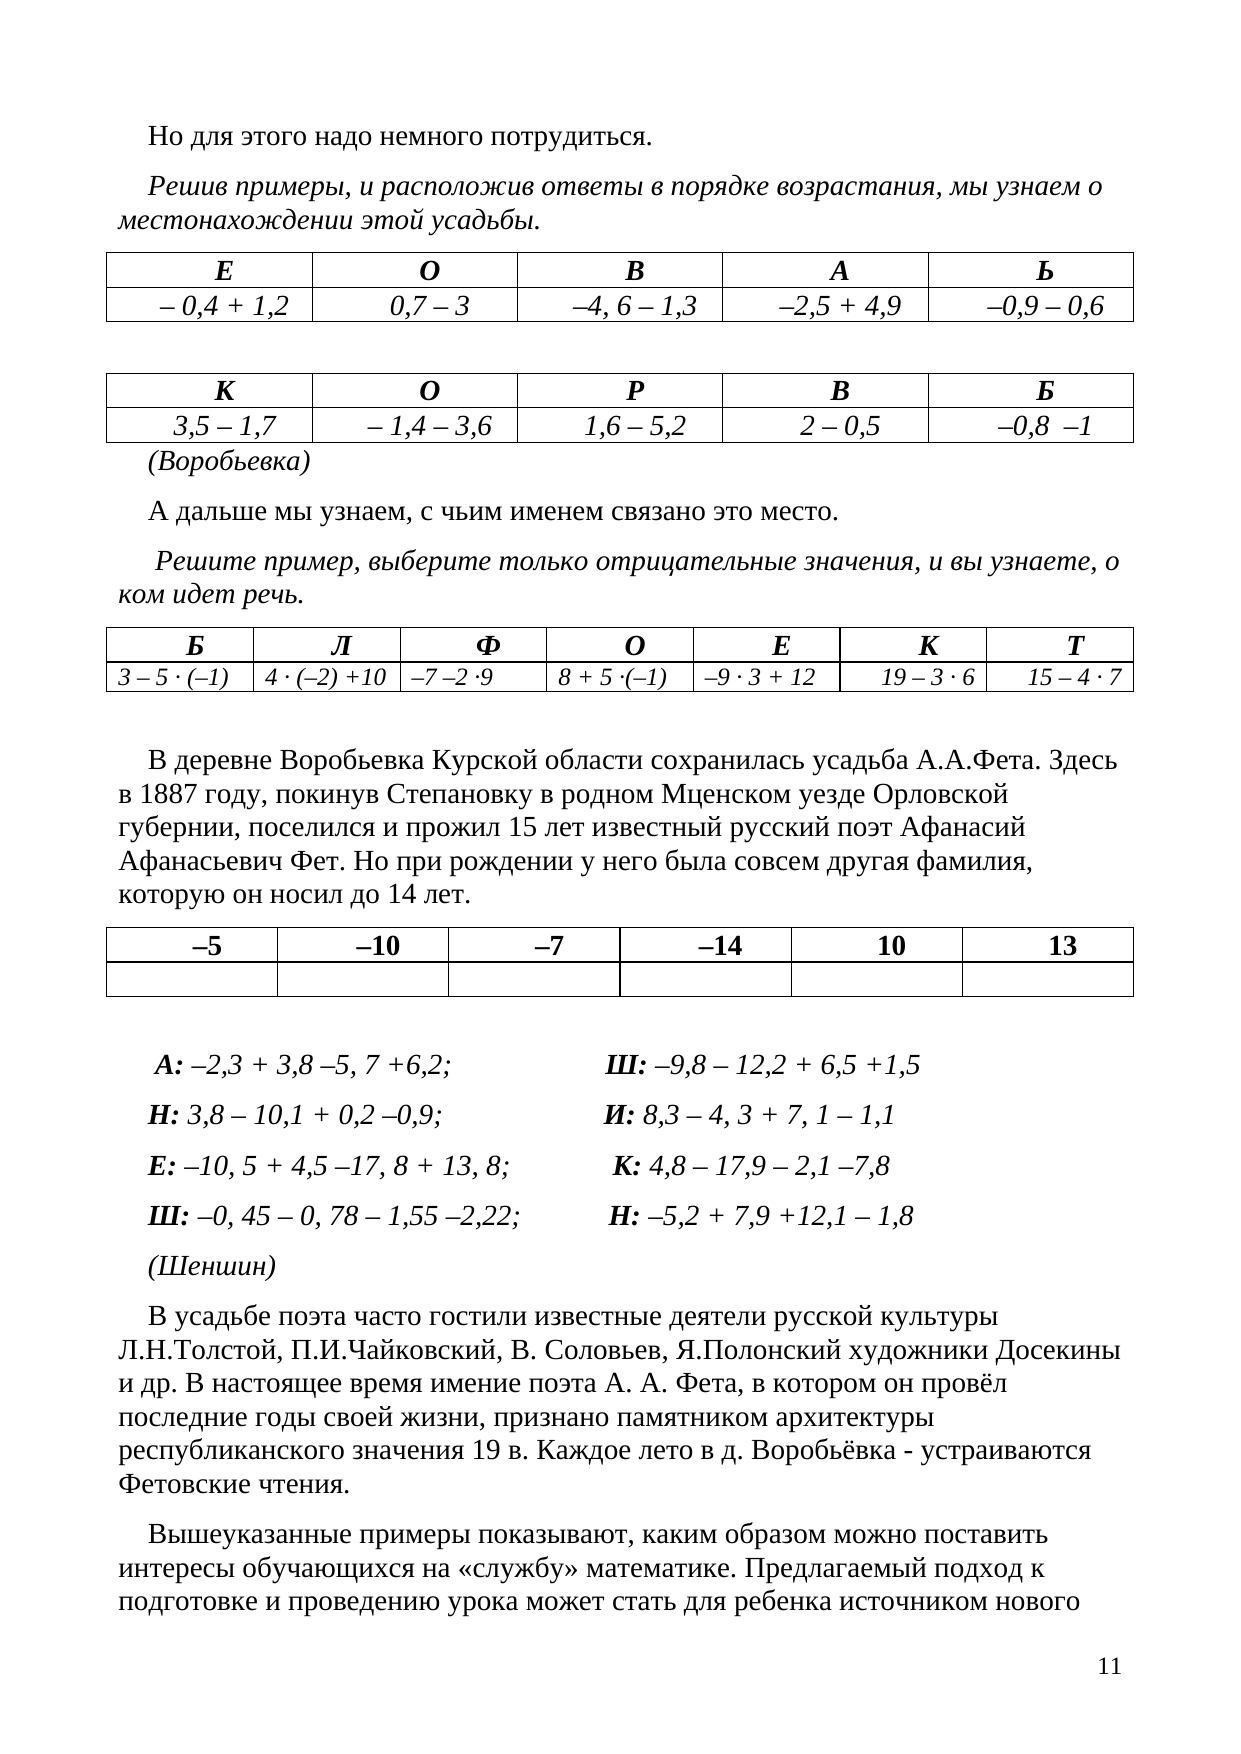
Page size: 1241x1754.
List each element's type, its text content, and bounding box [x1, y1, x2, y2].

text Решив примеры, и расположив ответы в порядке возрастания, мы узнаем о местонахождении этой усадьбы. [118, 168, 1122, 235]
table_header –14 [621, 928, 791, 961]
table_cell 4 · (–2) +10 [254, 663, 400, 691]
table_header О [313, 253, 517, 287]
text Е: –10, 5 + 4,5 –17, 8 + 13, 8; К: 4,8 – 17,9 – 2,1 –7,8 [118, 1148, 1122, 1181]
table_header Е [107, 253, 312, 287]
table_cell [621, 963, 791, 996]
table_cell –9 · 3 + 12 [694, 663, 839, 691]
table_header 10 [792, 928, 962, 961]
table_cell [107, 963, 277, 996]
table_header 13 [963, 928, 1133, 961]
text Решите пример, выберите только отрицательные значения, и вы узнаете, о ком идет речь. [118, 543, 1122, 610]
table_cell [792, 963, 962, 996]
table_header В [723, 374, 928, 407]
table_cell 15 – 4 · 7 [987, 663, 1133, 691]
text А дальше мы узнаем, с чьим именем связано это место. [118, 493, 1122, 526]
text Н: 3,8 – 10,1 + 0,2 –0,9; И: 8,3 – 4, 3 + 7, 1 – 1,1 [118, 1097, 1122, 1131]
table_cell – 0,4 + 1,2 [107, 288, 312, 321]
text (Шеншин) [118, 1248, 1122, 1282]
table_cell – 1,4 – 3,6 [313, 408, 517, 442]
table_header Б [929, 374, 1133, 407]
table_header Ь [929, 253, 1133, 287]
table_cell [278, 963, 448, 996]
table_cell 3,5 – 1,7 [107, 408, 312, 442]
table_header К [107, 374, 312, 407]
table_header –5 [107, 928, 277, 961]
table_cell –7 –2 ·9 [401, 663, 546, 691]
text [118, 1516, 1122, 1617]
table_cell [449, 963, 619, 996]
table_header Ф [401, 628, 546, 661]
table_cell 1,6 – 5,2 [518, 408, 722, 442]
table_cell –0,9 – 0,6 [929, 288, 1133, 321]
table_cell –0,8 –1 [929, 408, 1133, 442]
table_header В [518, 253, 722, 287]
table_header Т [987, 628, 1133, 661]
table_header К [841, 628, 986, 661]
text (Воробьевка) [118, 443, 1122, 476]
table_header О [547, 628, 693, 661]
table_header Е [694, 628, 839, 661]
table_cell [963, 963, 1133, 996]
table_header –7 [449, 928, 619, 961]
table_header Б [107, 628, 253, 661]
table_header Л [254, 628, 400, 661]
text Ш: –0, 45 – 0, 78 – 1,55 –2,22; Н: –5,2 + 7,9 +12,1 – 1,8 [118, 1198, 1122, 1231]
table_header О [313, 374, 517, 407]
table_header –10 [278, 928, 448, 961]
table_cell –2,5 + 4,9 [723, 288, 928, 321]
table_cell 0,7 – 3 [313, 288, 517, 321]
table_cell 3 – 5 · (–1) [107, 663, 253, 691]
table_cell 2 – 0,5 [723, 408, 928, 442]
text В деревне Воробьевка Курской области сохранилась усадьба А.А.Фета. Здесь в 1887 году, покинув Степановку в родном Мценском уезде Орловской губернии, поселился и прожил 15 лет известный русский поэт Афанасий Афанасьевич Фет. Но при рождении у него была совсем другая фамилия, которую он носил до 14 лет. [118, 742, 1122, 910]
table_header А [723, 253, 928, 287]
text В усадьбе поэта часто гостили известные деятели русской культуры Л.Н.Толстой, П.И.Чайковский, В. Соловьев, Я.Полонский художники Досекины и др. В настоящее время имение поэта А. А. Фета, в котором он провёл последние годы своей жизни, признано памятником архитектуры республиканского значения 19 в. Каждое лето в д. Воробьёвка - устраиваются Фетовские чтения. [118, 1298, 1122, 1499]
table_cell 19 – 3 · 6 [841, 663, 986, 691]
text Но для этого надо немного потрудиться. [118, 118, 1122, 152]
text А: –2,3 + 3,8 –5, 7 +6,2; Ш: –9,8 – 12,2 + 6,5 +1,5 [118, 1047, 1122, 1081]
table_cell –4, 6 – 1,3 [518, 288, 722, 321]
table_header Р [518, 374, 722, 407]
table_cell 8 + 5 ·(–1) [547, 663, 693, 691]
